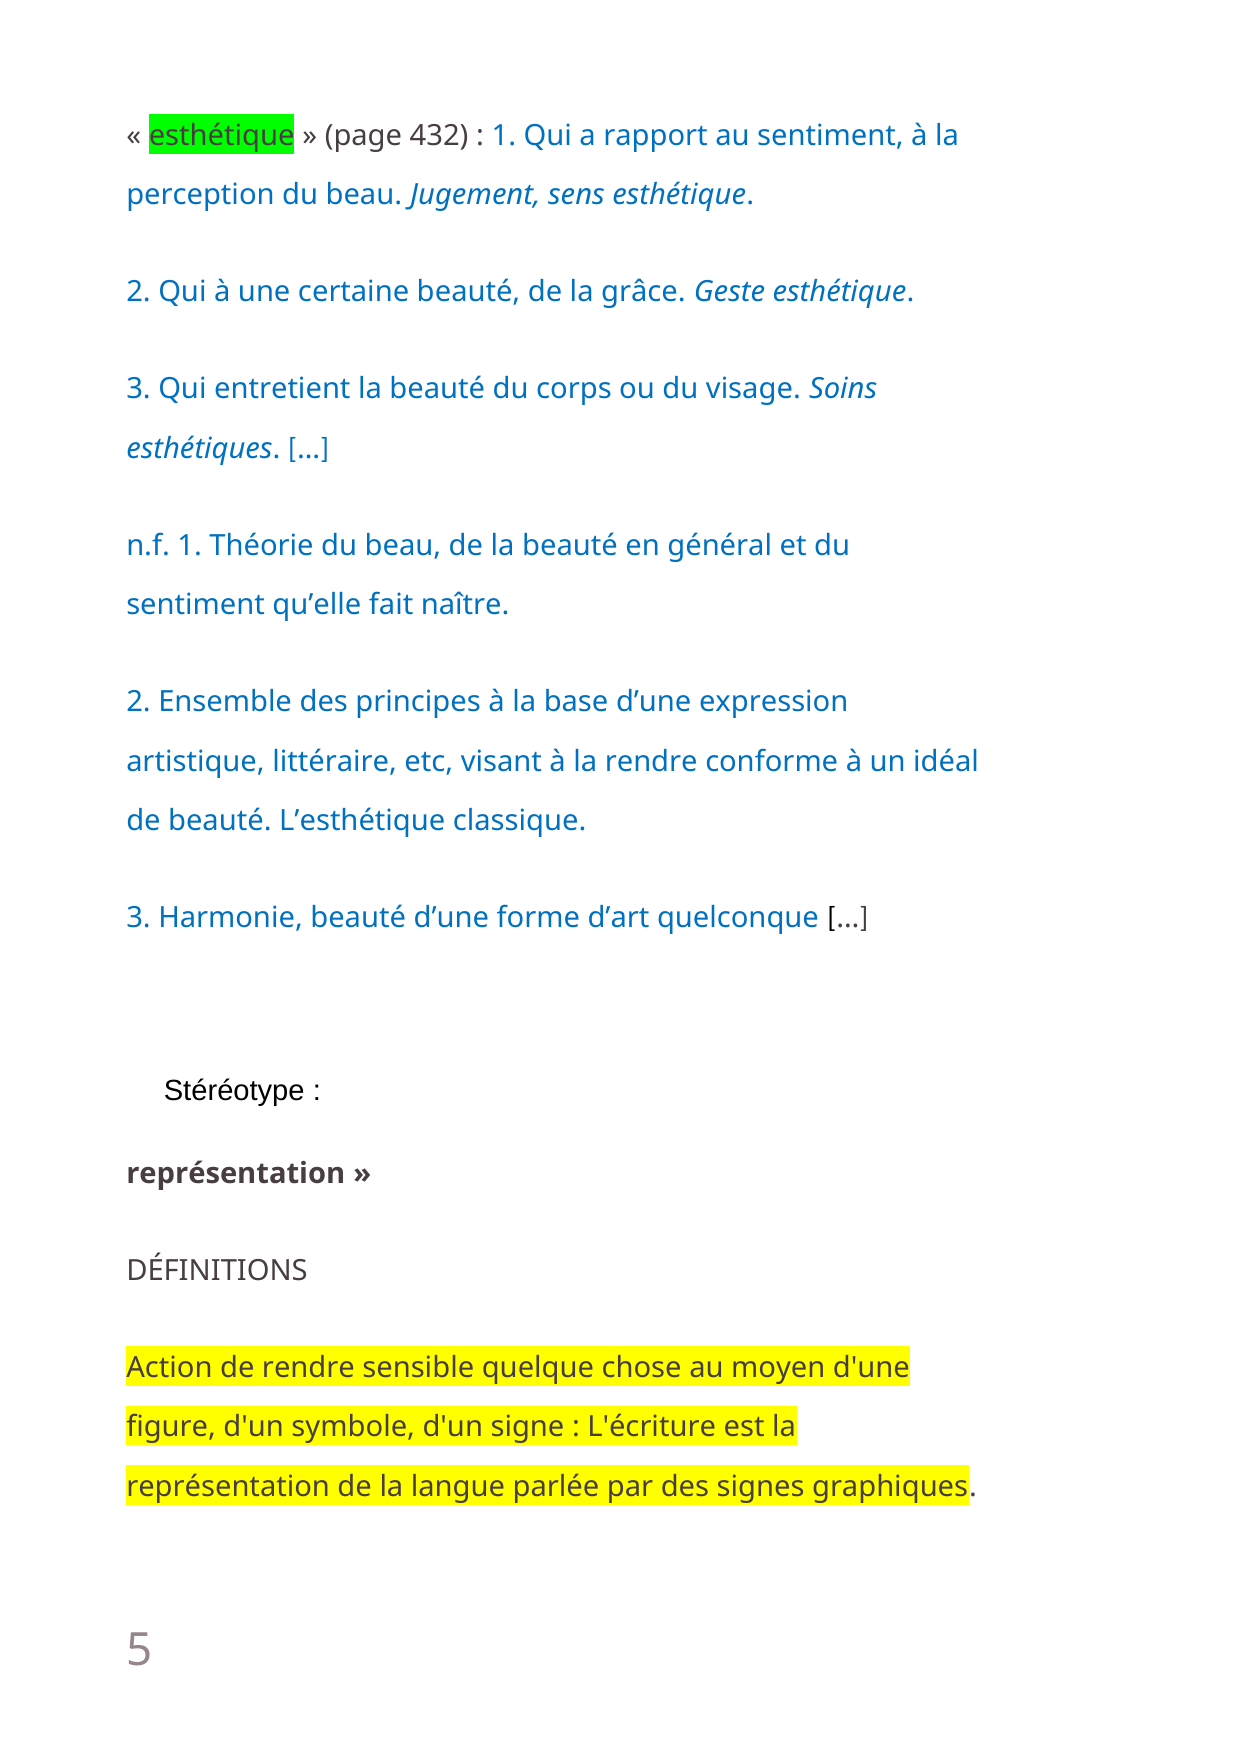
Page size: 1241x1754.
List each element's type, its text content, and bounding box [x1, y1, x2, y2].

text 2. Qui à une certaine beauté, de la grâce. Geste esthétique. [126, 270, 985, 310]
text représentation » [126, 1152, 985, 1192]
text DÉFINITIONS [126, 1249, 985, 1289]
text Stéréotype : [163, 1073, 985, 1106]
text « esthétique » (page 432) : 1. Qui a rapport au sentiment, à la perception du beau. Jugement, sens esthétique. [126, 114, 985, 213]
text Action de rendre sensible quelque chose au moyen d'une figure, d'un symbole, d'un signe : L'écriture est la représentation de la langue parlée par des signes graphiques. [126, 1346, 985, 1505]
text 2. Ensemble des principes à la base d’une expression artistique, littéraire, etc, visant à la rendre conforme à un idéal de beauté. L’esthétique classique. [126, 680, 985, 839]
text 3. Harmonie, beauté d’une forme d’art quelconque […] [126, 896, 985, 936]
text n.f. 1. Théorie du beau, de la beauté en général et du sentiment qu’elle fait naître. [126, 524, 985, 623]
text 3. Qui entretient la beauté du corps ou du visage. Soins esthétiques. […] [126, 367, 985, 467]
